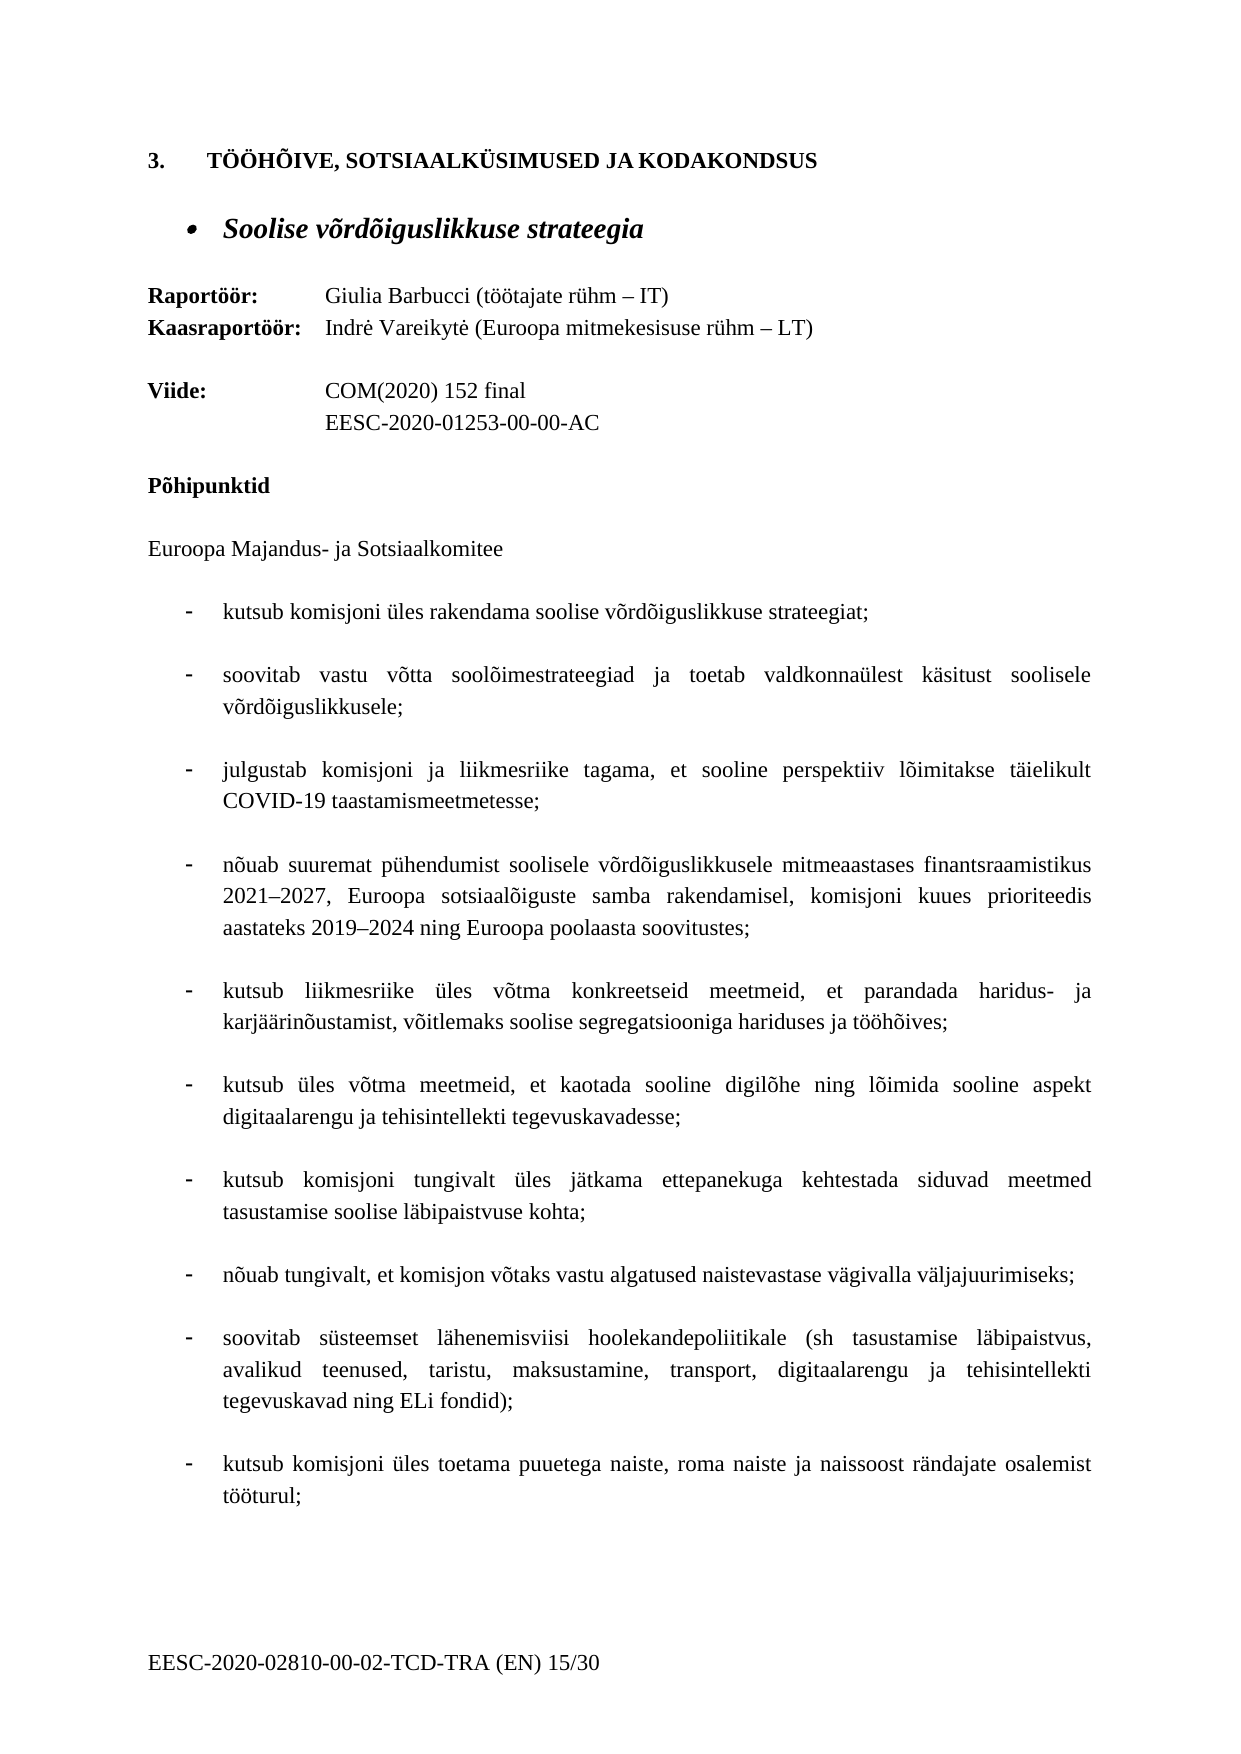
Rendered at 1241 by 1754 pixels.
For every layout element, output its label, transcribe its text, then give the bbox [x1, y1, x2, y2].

list Soolise võrdõiguslikkuse strateegia [185, 211, 1093, 244]
subtitle kutsub liikmesriike üles võtma konkreetseid meetmeid, et parandada haridus- ja karjäärinõustamist, võitlemaks soolise segregatsiooniga hariduses ja tööhõives; [185, 977, 1093, 1035]
subtitle kutsub komisjoni tungivalt üles jätkama ettepanekuga kehtestada siduvad meetmed tasustamise soolise läbipaistvuse kohta; [185, 1166, 1093, 1224]
subtitle kutsub üles võtma meetmeid, et kaotada sooline digilõhe ning lõimida sooline aspekt digitaalarengu ja tehisintellekti tegevuskavadesse; [185, 1072, 1093, 1129]
subtitle soovitab süsteemset lähenemisviisi hoolekandepoliitikale (sh tasustamise läbipaistvus, avalikud teenused, taristu, maksustamine, transport, digitaalarengu ja tehisintellekti tegevuskavad ning ELi fondid); [185, 1324, 1093, 1413]
subtitle kutsub komisjoni üles toetama puuetega naiste, roma naiste ja naissoost rändajate osalemist tööturul; [185, 1450, 1093, 1508]
text Euroopa Majandus- ja Sotsiaalkomitee [148, 535, 1092, 561]
subtitle soovitab vastu võtta soolõimestrateegiad ja toetab valdkonnaülest käsitust soolisele võrdõiguslikkusele; [185, 661, 1093, 719]
text Kaasraportöör: Indrė Vareikytė (Euroopa mitmekesisuse rühm – LT) [148, 314, 1093, 340]
text Viide: COM(2020) 152 final [147, 377, 1093, 403]
subtitle kutsub komisjoni üles rakendama soolise võrdõiguslikkuse strateegiat; [185, 598, 1093, 624]
subtitle julgustab komisjoni ja liikmesriike tagama, et sooline perspektiiv lõimitakse täielikult COVID-19 taastamismeetmetesse; [185, 756, 1093, 814]
text Raportöör: Giulia Barbucci (töötajate rühm – IT) [148, 282, 1093, 309]
text EESC-2020-01253-00-00-AC [325, 409, 1093, 435]
subtitle TÖÖHÕIVE, SOTSIAALKÜSIMUSED JA KODAKONDSUS [148, 148, 1093, 174]
text Põhipunktid [148, 472, 1093, 498]
subtitle nõuab suuremat pühendumist soolisele võrdõiguslikkusele mitmeaastases finantsraamistikus 2021–2027, Euroopa sotsiaalõiguste samba rakendamisel, komisjoni kuues prioriteedis aastateks 2019–2024 ning Euroopa poolaasta soovitustes; [185, 851, 1093, 940]
subtitle nõuab tungivalt, et komisjon võtaks vastu algatused naistevastase vägivalla väljajuurimiseks; [185, 1261, 1093, 1287]
